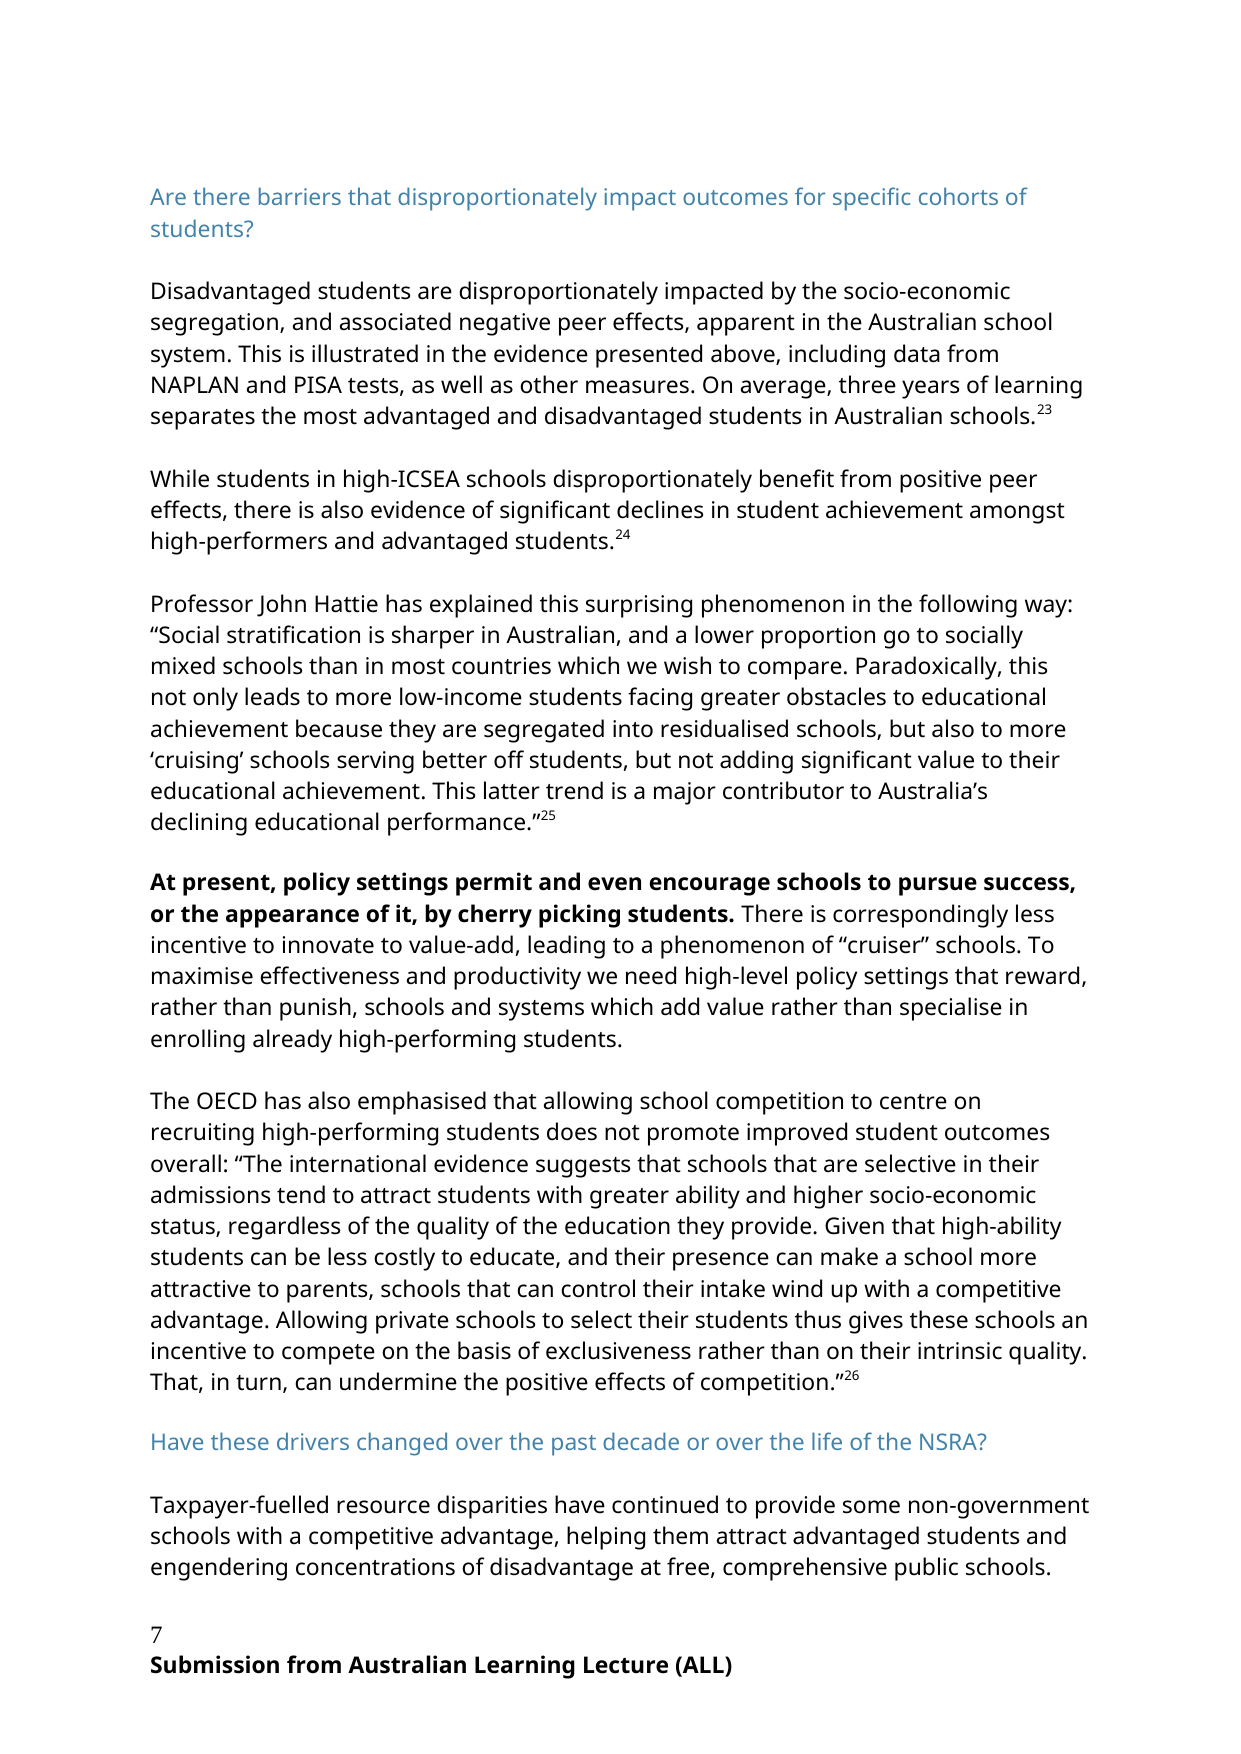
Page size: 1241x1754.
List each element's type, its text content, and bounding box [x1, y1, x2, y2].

text Professor John Hattie has explained this surprising phenomenon in the following way: “Social stratification is sharper in Australian, and a lower proportion go to socially mixed schools than in most countries which we wish to compare. Paradoxically, this not only leads to more low-income students facing greater obstacles to educational achievement because they are segregated into residualised schools, but also to more ‘cruising’ schools serving better off students, but not adding significant value to their educational achievement. This latter trend is a major contributor to Australia’s declining educational performance.” [150, 587, 1090, 866]
text Have these drivers changed over the past decade or over the life of the NSRA? [150, 1426, 1090, 1457]
text While students in high-ICSEA schools disproportionately benefit from positive peer effects, there is also evidence of significant declines in student achievement amongst high-performers and advantaged students. [150, 462, 1090, 556]
text Are there barriers that disproportionately impact outcomes for specific cohorts of students? [150, 181, 1090, 244]
text The OECD has also emphasised that allowing school competition to centre on recruiting high-performing students does not promote improved student outcomes overall: “The international evidence suggests that schools that are selective in their admissions tend to attract students with greater ability and higher socio-economic status, regardless of the quality of the education they provide. Given that high-ability students can be less costly to educate, and their presence can make a school more attractive to parents, schools that can control their intake wind up with a competitive advantage. Allowing private schools to select their students thus gives these schools an incentive to compete on the basis of exclusiveness rather than on their intrinsic quality. That, in turn, can undermine the positive effects of competition.” [150, 1085, 1090, 1426]
text Disadvantaged students are disproportionately impacted by the socio-economic segregation, and associated negative peer effects, apparent in the Australian school system. This is illustrated in the evidence presented above, including data from NAPLAN and PISA tests, as well as other measures. On average, three years of learning separates the most advantaged and disadvantaged students in Australian schools. [150, 275, 1090, 431]
text At present, policy settings permit and even encourage schools to pursue success, or the appearance of it, by cherry picking students. There is correspondingly less incentive to innovate to value-add, leading to a phenomenon of “cruiser” schools. To maximise effectiveness and productivity we need high-level policy settings that reward, rather than punish, schools and systems which add value rather than specialise in enrolling already high-performing students. [150, 866, 1090, 1054]
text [150, 1489, 1090, 1582]
